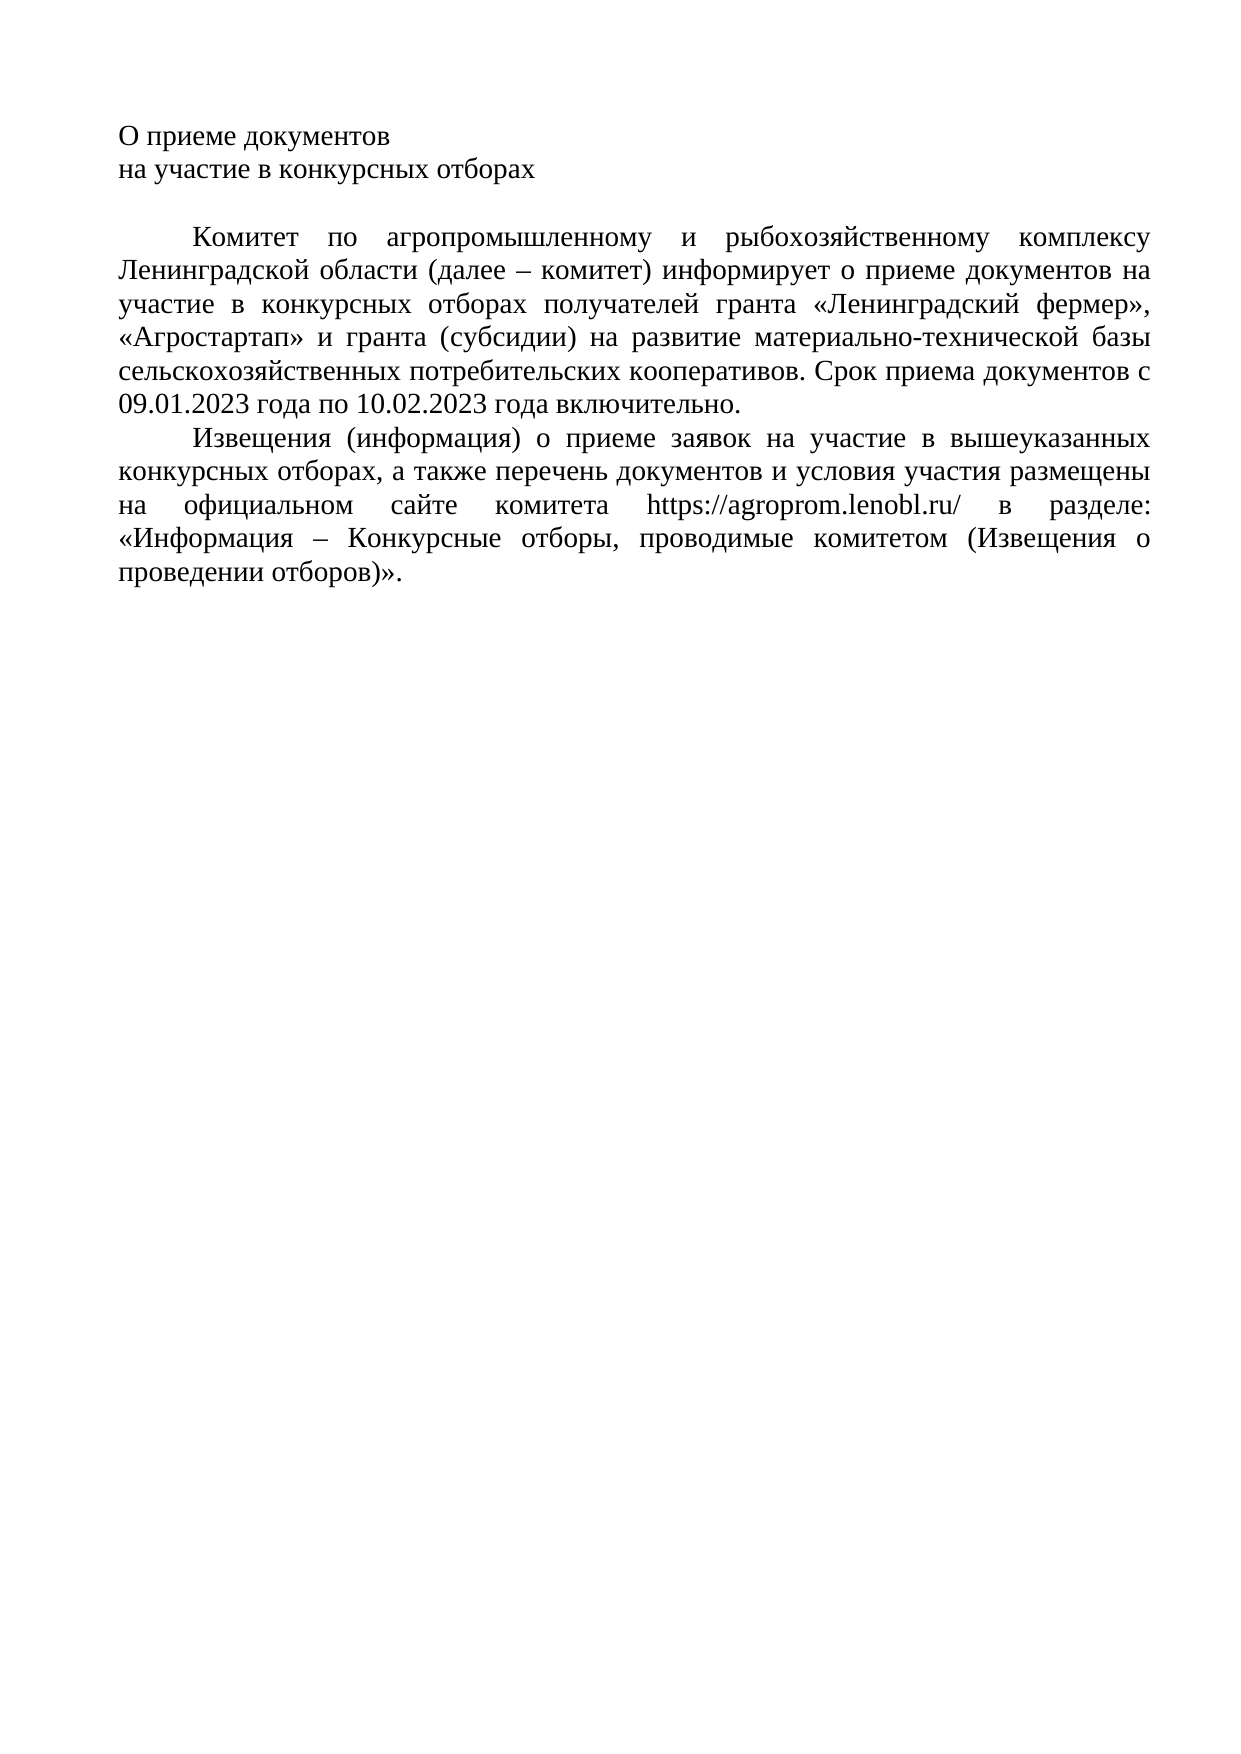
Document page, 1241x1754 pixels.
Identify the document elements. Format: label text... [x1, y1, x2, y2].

text Извещения (информация) о приеме заявок на участие в вышеуказанных конкурсных отборах, а также перечень документов и условия участия размещены на официальном сайте комитета https://agroprom.lenobl.ru/ в разделе: «Информация – Конкурсные отборы, проводимые комитетом (Извещения о проведении отборов)». [118, 420, 1152, 588]
text О приеме документов [118, 118, 1152, 152]
text на участие в конкурсных отборах [118, 152, 1152, 185]
text Комитет по агропромышленному и рыбохозяйственному комплексу Ленинградской области (далее – комитет) информирует о приеме документов на участие в конкурсных отборах получателей гранта «Ленинградский фермер», «Агростартап» и гранта (субсидии) на развитие материально-технической базы сельскохозяйственных потребительских кооперативов. Срок приема документов с 09.01.2023 года по 10.02.2023 года включительно. [118, 219, 1152, 420]
